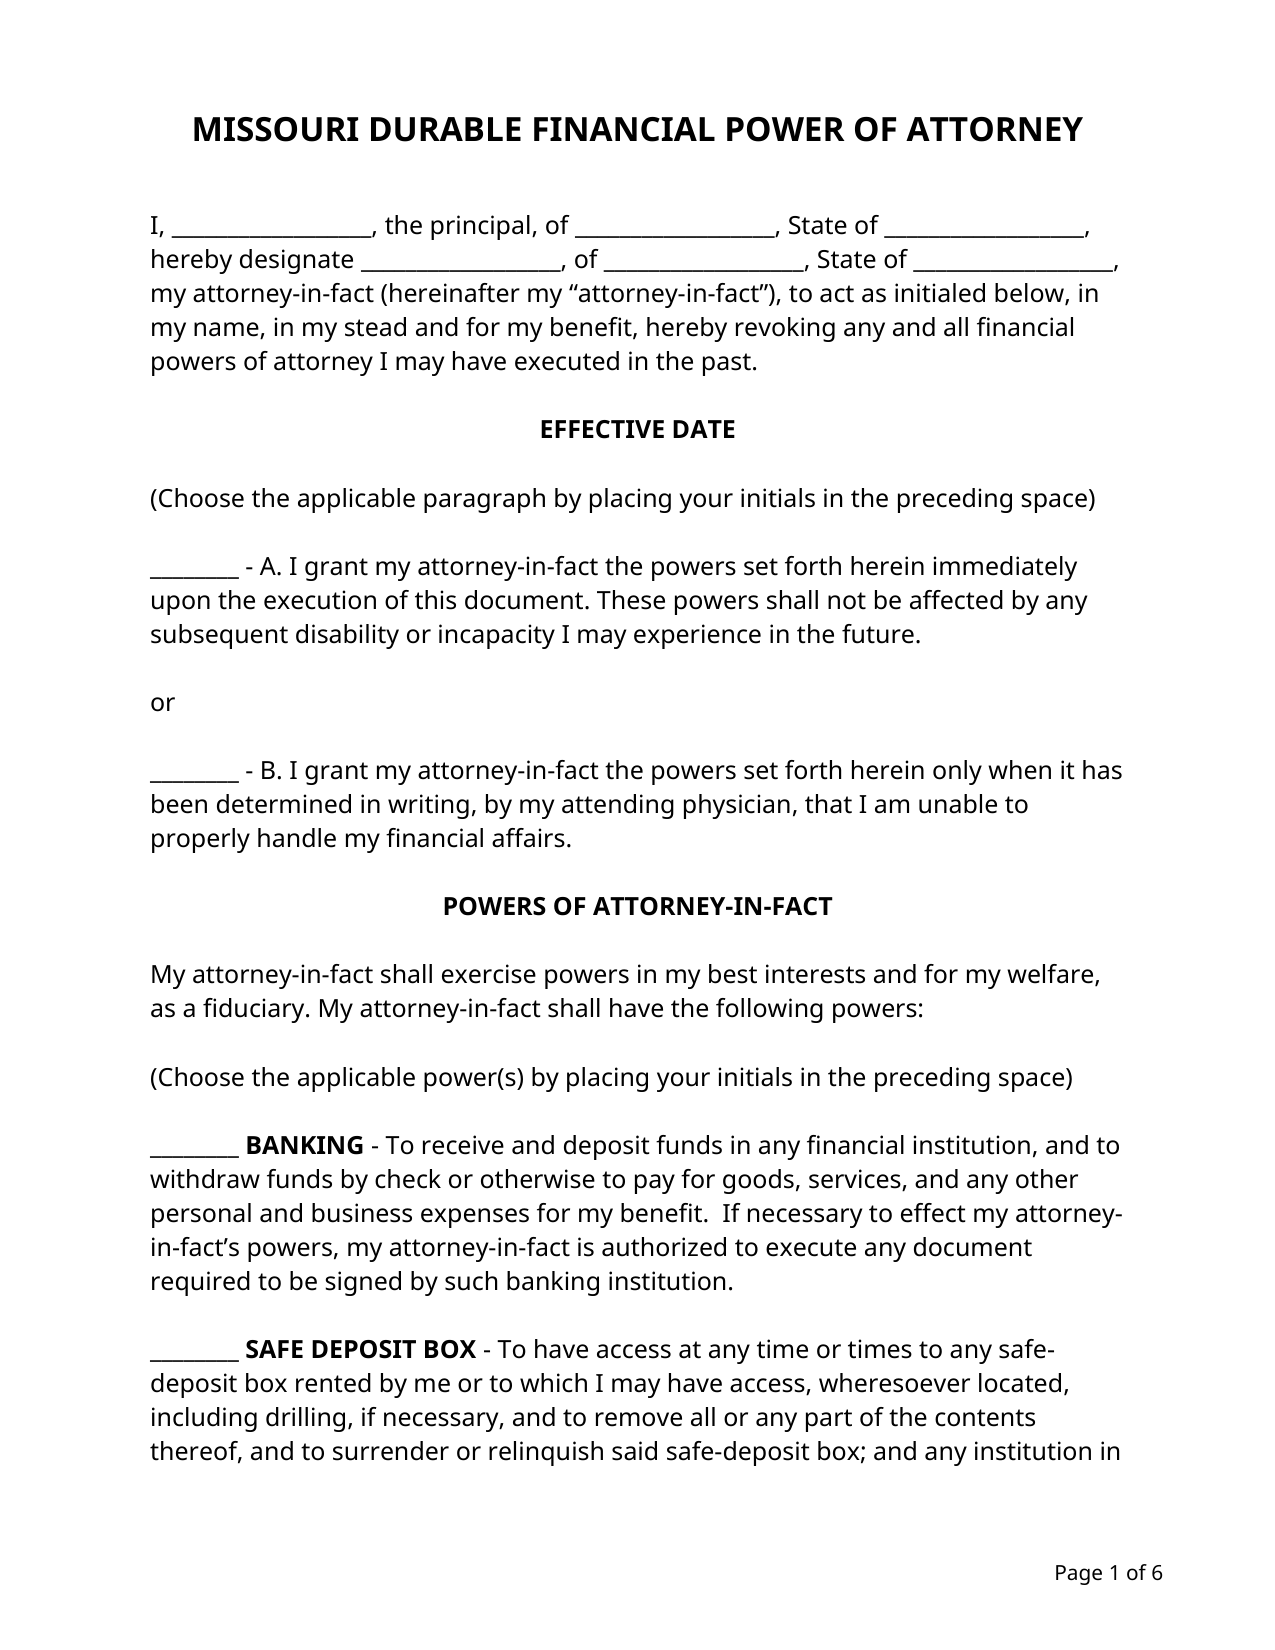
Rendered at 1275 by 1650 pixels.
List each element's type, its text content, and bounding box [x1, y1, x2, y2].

text EFFECTIVE DATE [150, 412, 1125, 446]
text My attorney-in-fact shall exercise powers in my best interests and for my welfare, as a fiduciary. My attorney-in-fact shall have the following powers: [150, 957, 1125, 1025]
text ________ - A. I grant my attorney-in-fact the powers set forth herein immediately upon the execution of this document. These powers shall not be affected by any subsequent disability or incapacity I may experience in the future. [150, 548, 1125, 651]
text (Choose the applicable power(s) by placing your initials in the preceding space) [150, 1059, 1125, 1093]
text (Choose the applicable paragraph by placing your initials in the preceding space) [150, 480, 1125, 514]
text ________ - B. I grant my attorney-in-fact the powers set forth herein only when it has been determined in writing, by my attending physician, that I am unable to properly handle my financial affairs. [150, 753, 1125, 855]
text I, __________________, the principal, of __________________, State of __________________, hereby designate __________________, of __________________, State of __________________, my attorney-in-fact (hereinafter my “attorney-in-fact”), to act as initialed below, in my name, in my stead and for my benefit, hereby revoking any and all financial powers of attorney I may have executed in the past. [150, 208, 1125, 378]
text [150, 1332, 1125, 1468]
text POWERS OF ATTORNEY-IN-FACT [150, 889, 1125, 923]
text or [150, 684, 1125, 719]
text MISSOURI DURABLE FINANCIAL POWER OF ATTORNEY [150, 106, 1125, 151]
text ________ BANKING - To receive and deposit funds in any financial institution, and to withdraw funds by check or otherwise to pay for goods, services, and any other personal and business expenses for my benefit. If necessary to effect my attorney-in-fact’s powers, my attorney-in-fact is authorized to execute any document required to be signed by such banking institution. [150, 1127, 1125, 1298]
